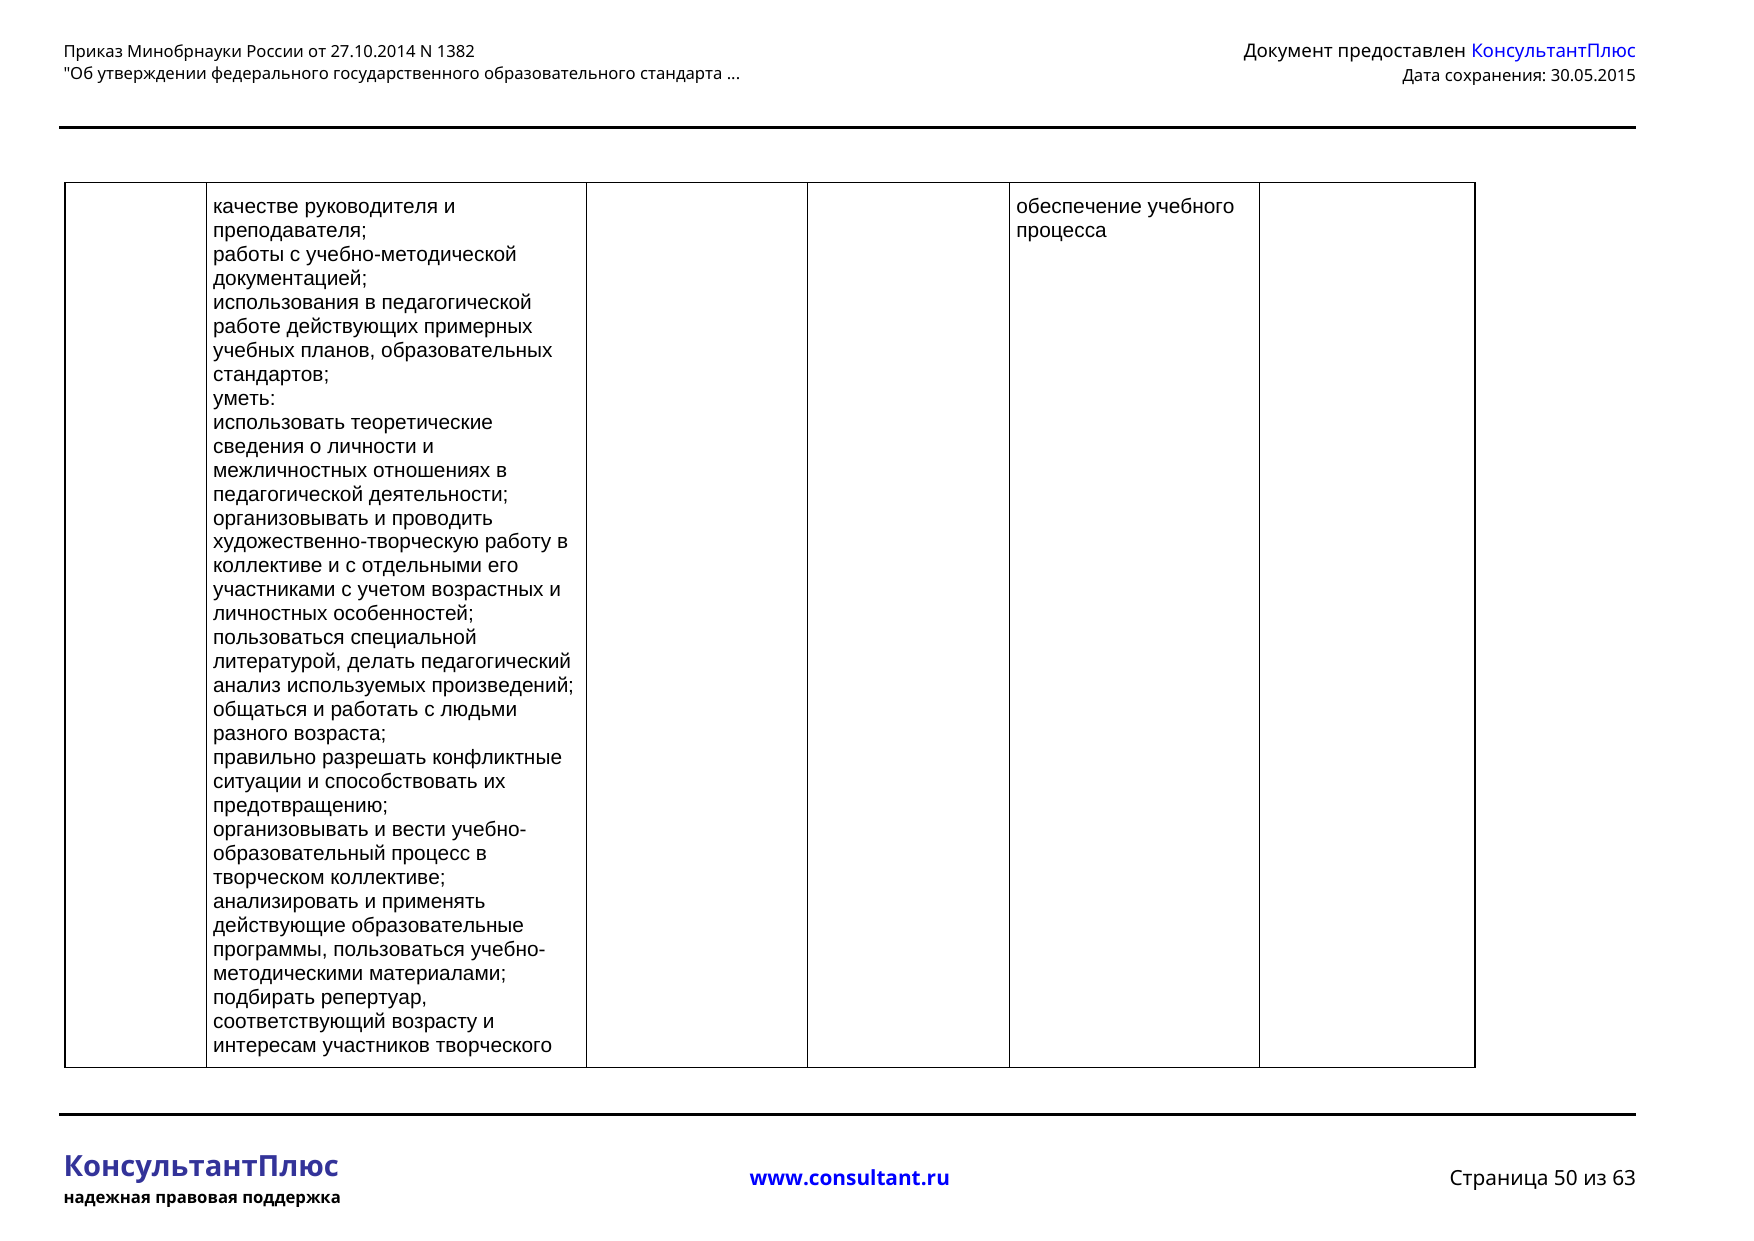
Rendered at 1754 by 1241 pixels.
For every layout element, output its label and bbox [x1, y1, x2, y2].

table_cell [1010, 183, 1259, 1067]
